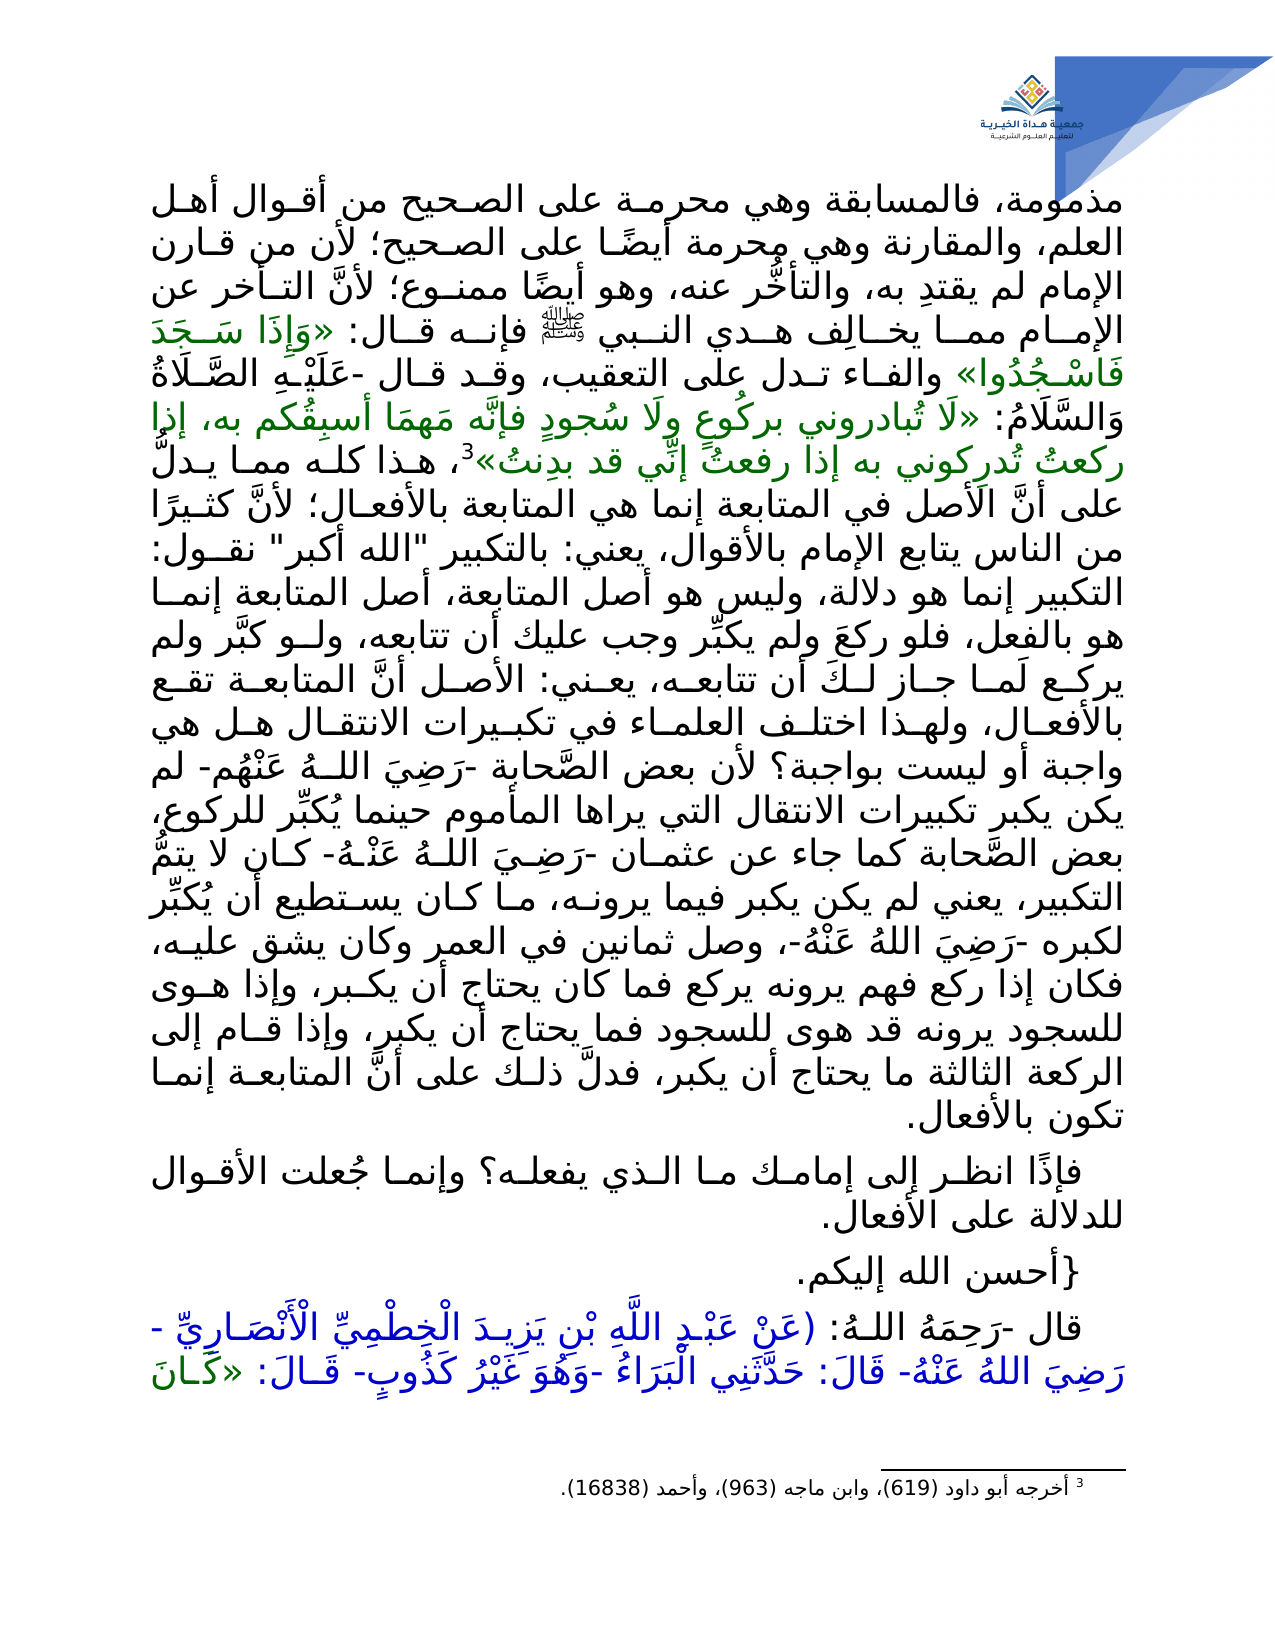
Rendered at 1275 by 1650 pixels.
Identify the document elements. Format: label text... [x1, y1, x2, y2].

picture [981, 68, 1275, 206]
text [150, 1306, 1125, 1393]
text {أحسن الله إليكم. [150, 1250, 1125, 1293]
text فإذًا انظر إلى إمامك ما الذي يفعله؟ وإنما جُعلت الأقوال للدلالة على الأفعال. [150, 1150, 1125, 1237]
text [150, 177, 1125, 1137]
